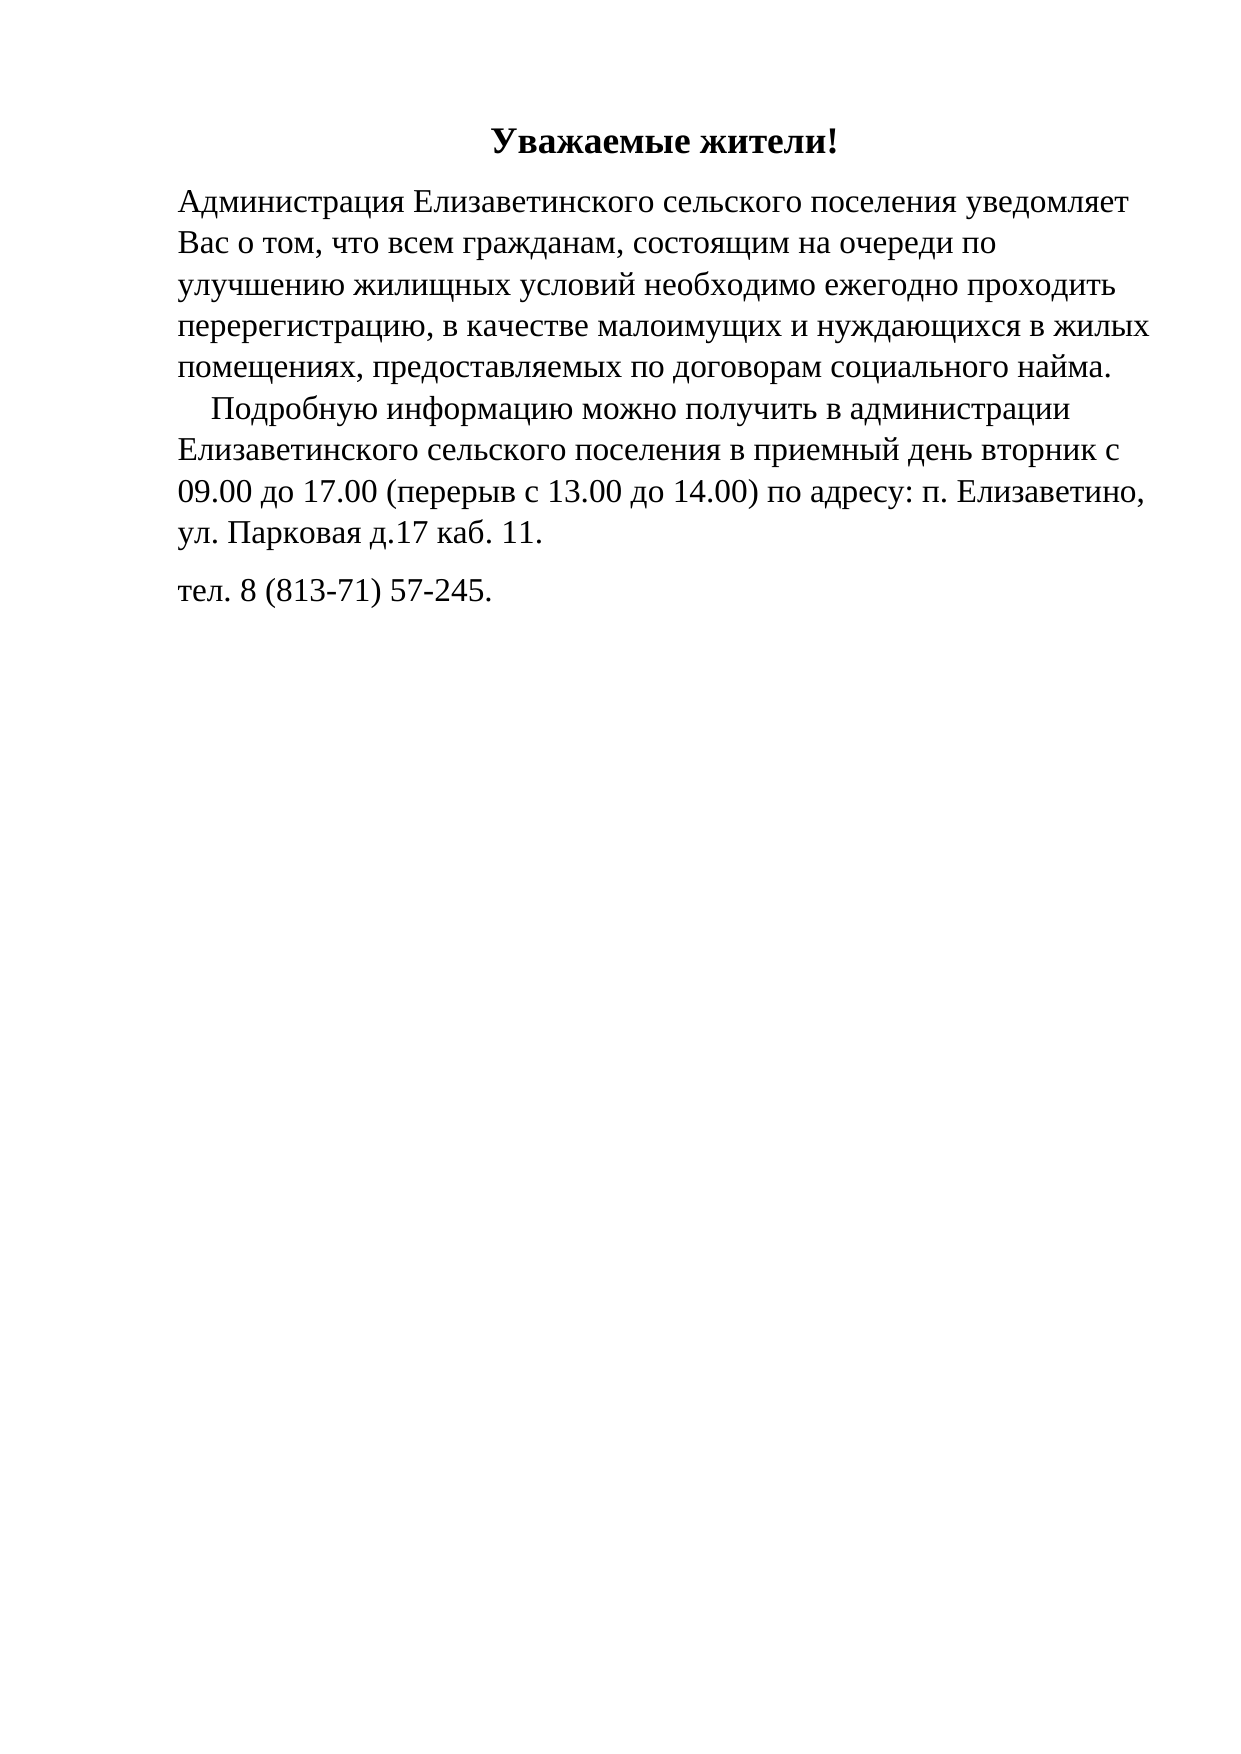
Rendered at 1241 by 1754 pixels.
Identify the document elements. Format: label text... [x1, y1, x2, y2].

text тел. 8 (813-71) 57-245. [177, 570, 1152, 608]
text Уважаемые жители! [177, 118, 1152, 161]
text Администрация Елизаветинского сельского поселения уведомляет Вас о том, что всем гражданам, состоящим на очереди по улучшению жилищных условий необходимо ежегодно проходить перерегистрацию, в качестве малоимущих и нуждающихся в жилых помещениях, предоставляемых по договорам социального найма. Подробную информацию можно получить в администрации Елизаветинского сельского поселения в приемный день вторник с 09.00 до 17.00 (перерыв с 13.00 до 14.00) по адресу: п. Елизаветино, ул. Парковая д.17 каб. 11. [177, 181, 1152, 551]
